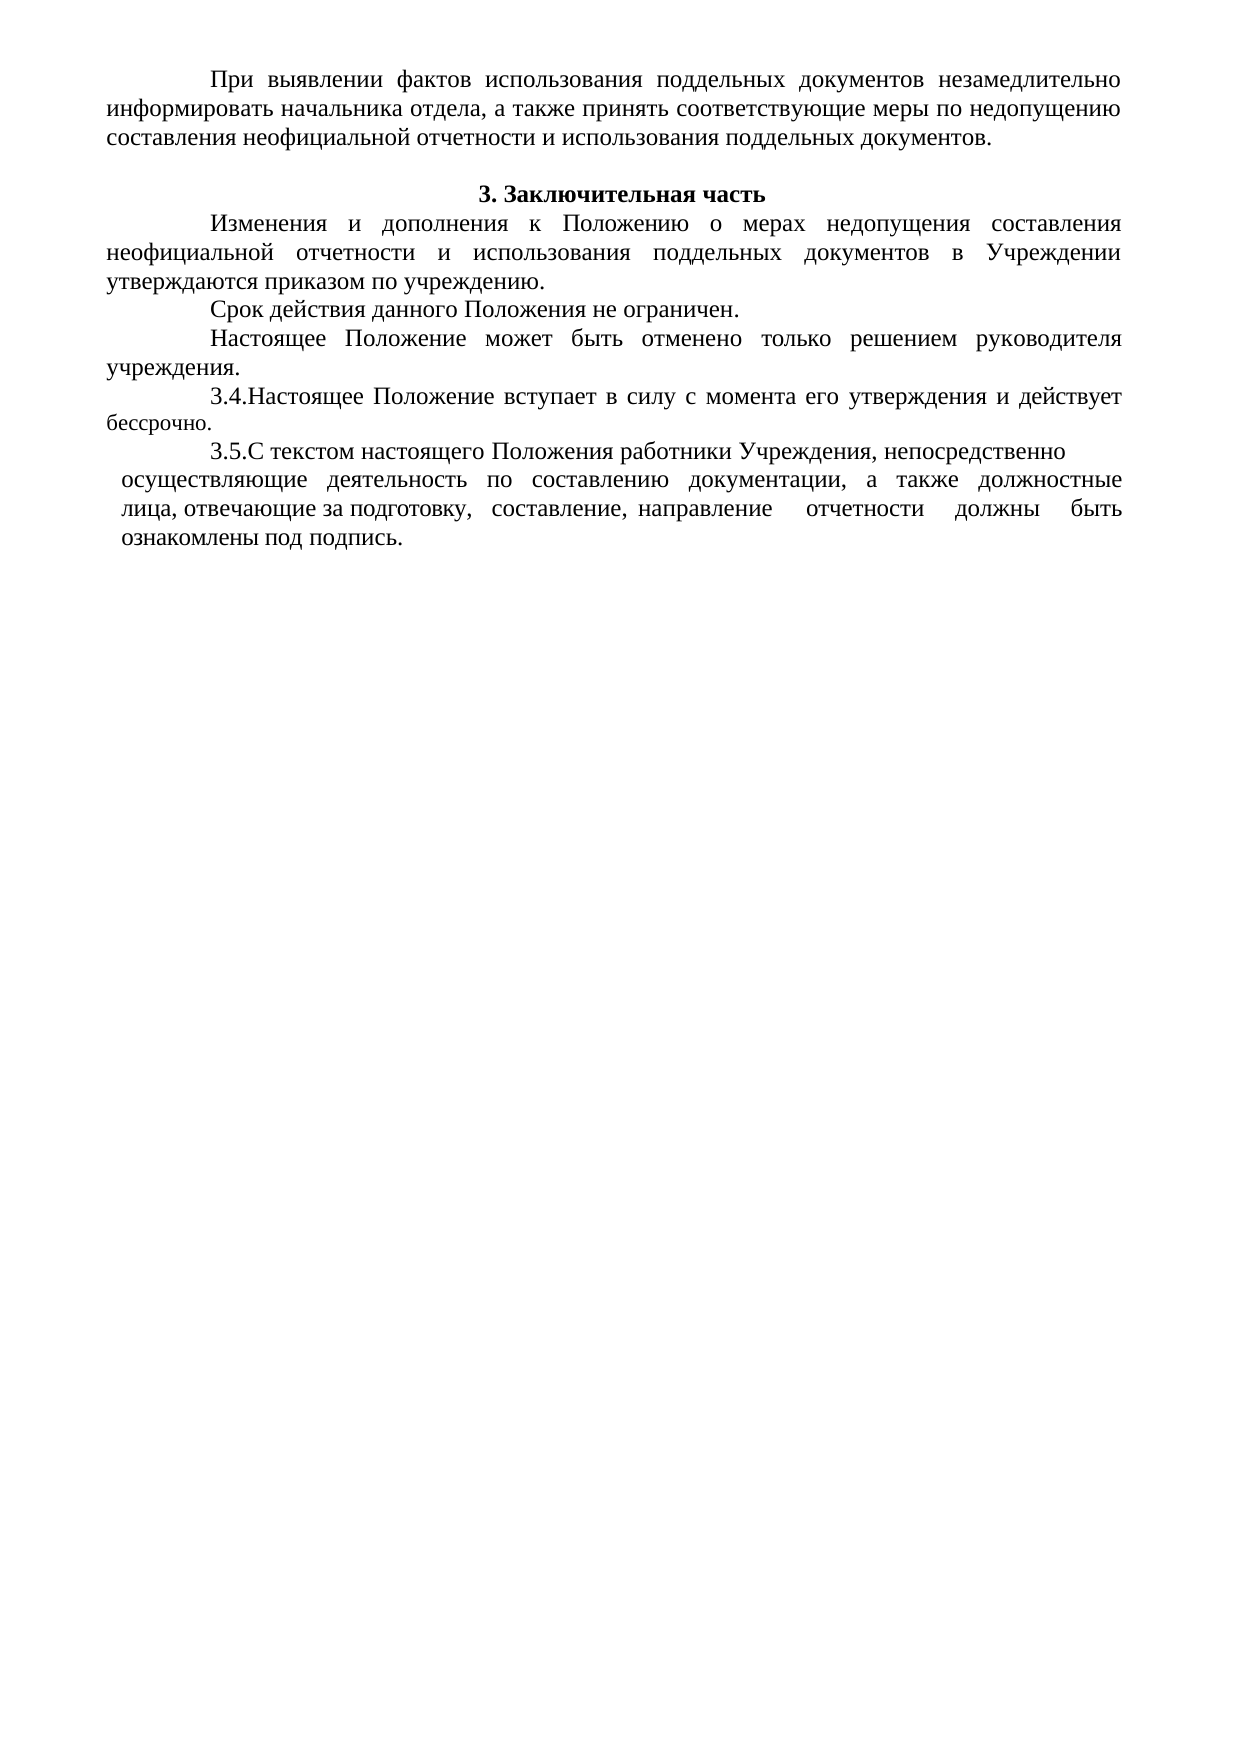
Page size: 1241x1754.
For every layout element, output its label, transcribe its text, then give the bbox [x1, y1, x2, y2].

text 3.5.С текстом настоящего Положения работники Учреждения, непосредственно осуществляющие деятельность по составлению документации, а также должностные лица, отвечающие за подготовку, составление, направление отчетности должны быть ознакомлены под подпись. [121, 436, 1122, 551]
text 3. Заключительная часть [372, 180, 1134, 208]
list 3.4.Настоящее Положение вступает в силу с момента его утверждения и действует бессрочно. [106, 381, 1122, 436]
list Изменения и дополнения к Положению о мерах недопущения составления неофициальной отчетности и использования поддельных документов в Учреждении утверждаются приказом по учреждению. [106, 208, 1122, 294]
list При выявлении фактов использования поддельных документов незамедлительно информировать начальника отдела, а также принять соответствующие меры по недопущению составления неофициальной отчетности и использования поддельных документов. [106, 64, 1122, 151]
list Настоящее Положение может быть отменено только решением руководителя учреждения. [106, 323, 1122, 381]
list Срок действия данного Положения не ограничен. [210, 294, 1134, 323]
